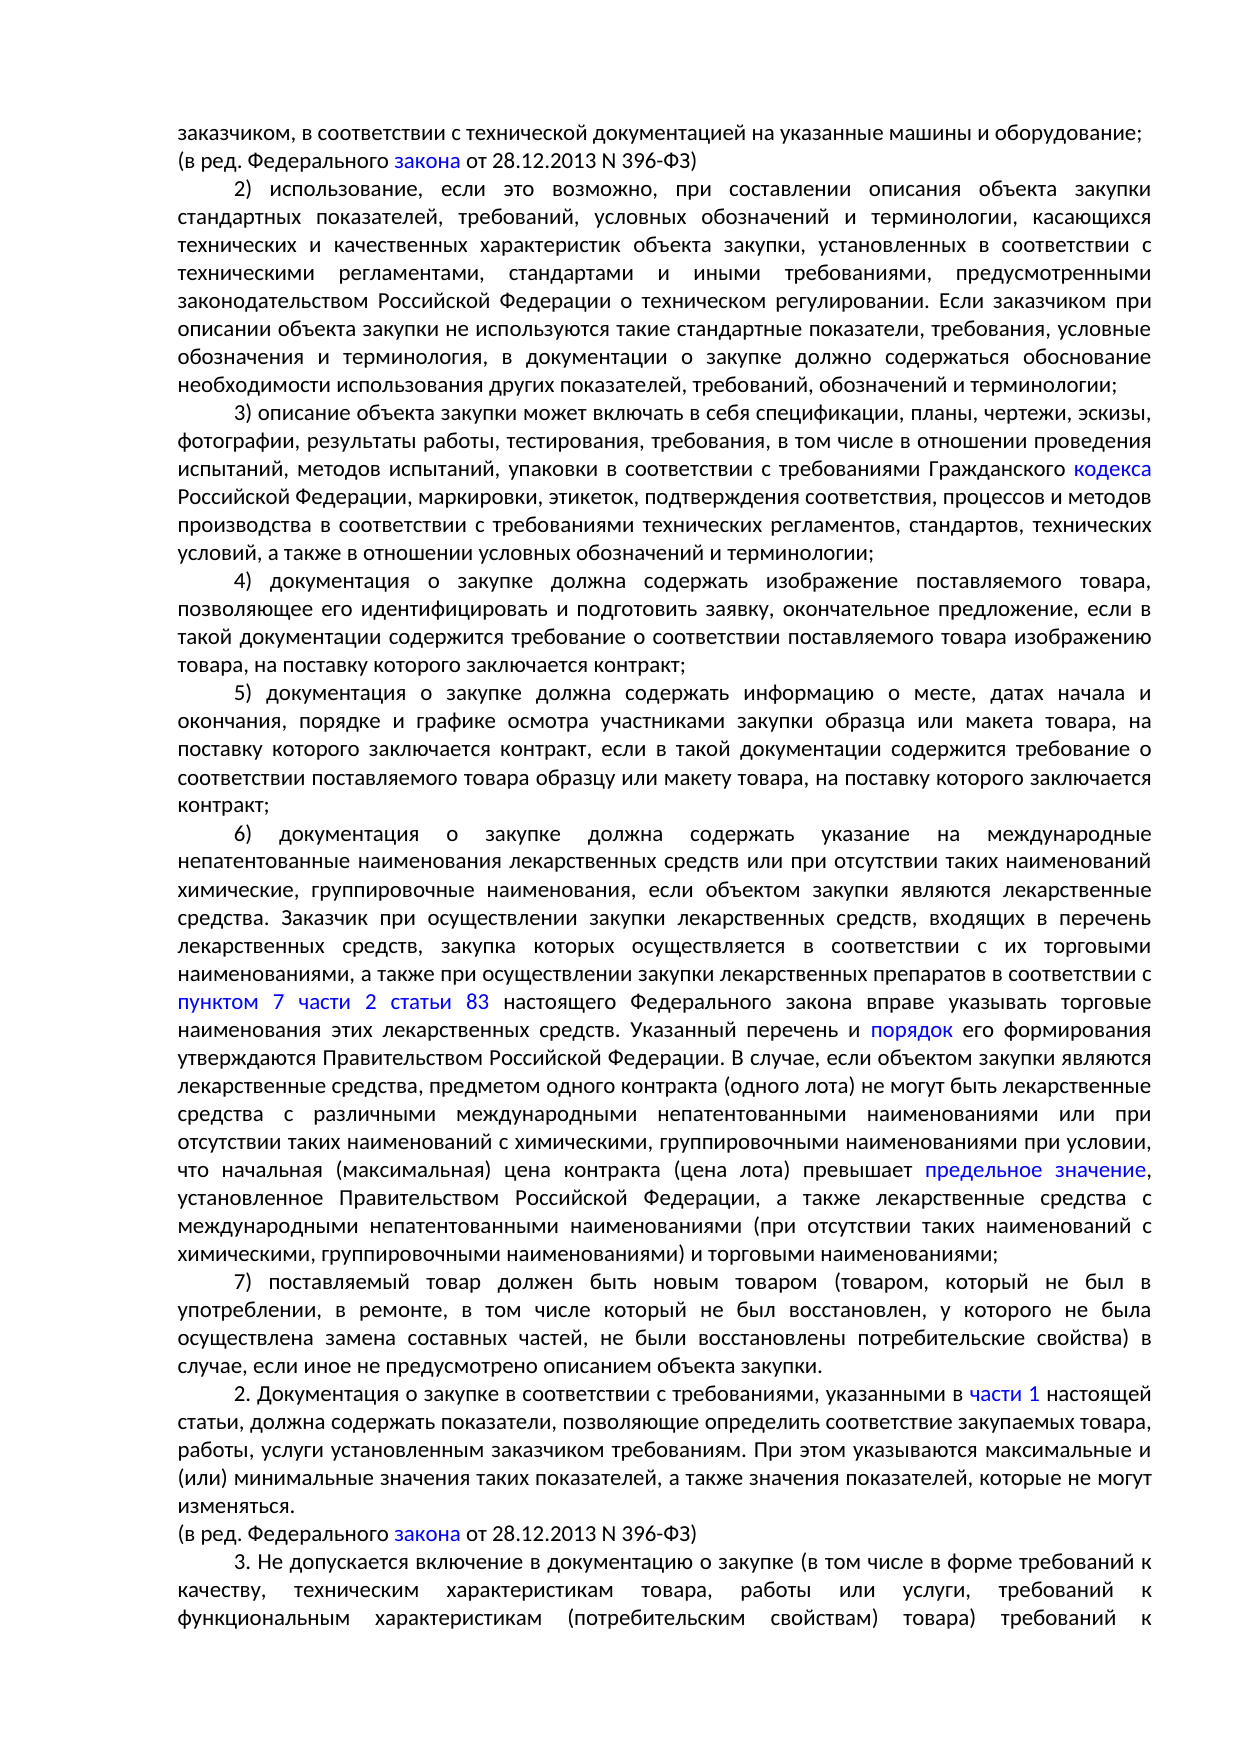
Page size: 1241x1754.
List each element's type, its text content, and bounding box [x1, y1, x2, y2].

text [177, 1547, 1152, 1631]
text 5) документация о закупке должна содержать информацию о месте, датах начала и окончания, порядке и графике осмотра участниками закупки образца или макета товара, на поставку которого заключается контракт, если в такой документации содержится требование о соответствии поставляемого товара образцу или макету товара, на поставку которого заключается контракт; [177, 678, 1152, 819]
text 6) документация о закупке должна содержать указание на международные непатентованные наименования лекарственных средств или при отсутствии таких наименований химические, группировочные наименования, если объектом закупки являются лекарственные средства. Заказчик при осуществлении закупки лекарственных средств, входящих в перечень лекарственных средств, закупка которых осуществляется в соответствии с их торговыми наименованиями, а также при осуществлении закупки лекарственных препаратов в соответствии с пунктом 7 части 2 статьи 83 настоящего Федерального закона вправе указывать торговые наименования этих лекарственных средств. Указанный перечень и порядок его формирования утверждаются Правительством Российской Федерации. В случае, если объектом закупки являются лекарственные средства, предметом одного контракта (одного лота) не могут быть лекарственные средства с различными международными непатентованными наименованиями или при отсутствии таких наименований с химическими, группировочными наименованиями при условии, что начальная (максимальная) цена контракта (цена лота) превышает предельное значение, установленное Правительством Российской Федерации, а также лекарственные средства с международными непатентованными наименованиями (при отсутствии таких наименований с химическими, группировочными наименованиями) и торговыми наименованиями; [177, 819, 1152, 1267]
text 4) документация о закупке должна содержать изображение поставляемого товара, позволяющее его идентифицировать и подготовить заявку, окончательное предложение, если в такой документации содержится требование о соответствии поставляемого товара изображению товара, на поставку которого заключается контракт; [177, 566, 1152, 678]
text 2) использование, если это возможно, при составлении описания объекта закупки стандартных показателей, требований, условных обозначений и терминологии, касающихся технических и качественных характеристик объекта закупки, установленных в соответствии с техническими регламентами, стандартами и иными требованиями, предусмотренными законодательством Российской Федерации о техническом регулировании. Если заказчиком при описании объекта закупки не используются такие стандартные показатели, требования, условные обозначения и терминология, в документации о закупке должно содержаться обоснование необходимости использования других показателей, требований, обозначений и терминологии; [177, 174, 1152, 398]
text 2. Документация о закупке в соответствии с требованиями, указанными в части 1 настоящей статьи, должна содержать показатели, позволяющие определить соответствие закупаемых товара, работы, услуги установленным заказчиком требованиям. При этом указываются максимальные и (или) минимальные значения таких показателей, а также значения показателей, которые не могут изменяться. [177, 1379, 1152, 1519]
text (в ред. Федерального закона от 28.12.2013 N 396-ФЗ) [177, 146, 1152, 174]
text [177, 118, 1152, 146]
text 7) поставляемый товар должен быть новым товаром (товаром, который не был в употреблении, в ремонте, в том числе который не был восстановлен, у которого не была осуществлена замена составных частей, не были восстановлены потребительские свойства) в случае, если иное не предусмотрено описанием объекта закупки. [177, 1267, 1152, 1379]
text (в ред. Федерального закона от 28.12.2013 N 396-ФЗ) [177, 1519, 1152, 1547]
text 3) описание объекта закупки может включать в себя спецификации, планы, чертежи, эскизы, фотографии, результаты работы, тестирования, требования, в том числе в отношении проведения испытаний, методов испытаний, упаковки в соответствии с требованиями Гражданского кодекса Российской Федерации, маркировки, этикеток, подтверждения соответствия, процессов и методов производства в соответствии с требованиями технических регламентов, стандартов, технических условий, а также в отношении условных обозначений и терминологии; [177, 398, 1152, 566]
